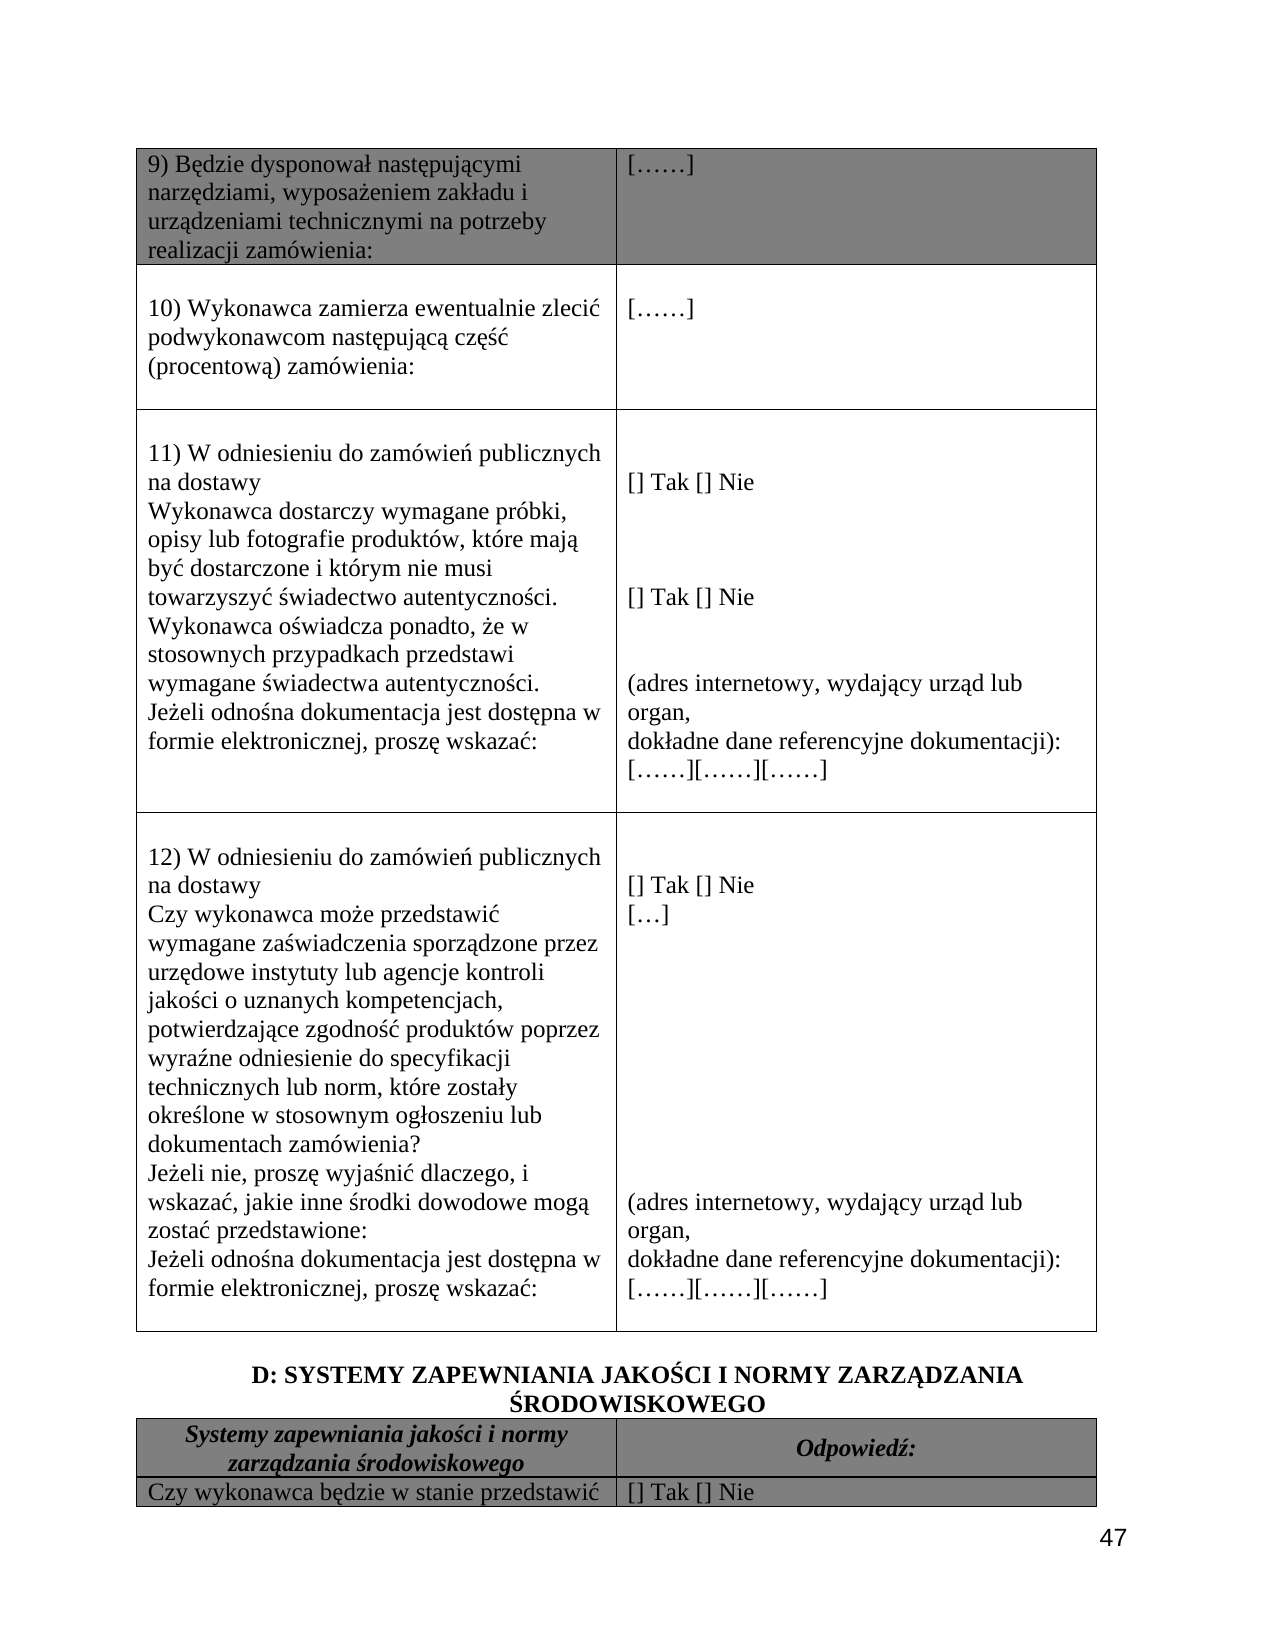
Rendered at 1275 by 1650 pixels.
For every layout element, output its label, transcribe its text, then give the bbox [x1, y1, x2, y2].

table_cell 10) Wykonawca zamierza ewentualnie zlecić podwykonawcom następującą część (procentową) zamówienia: [137, 265, 616, 408]
table_cell 9) Będzie dysponował następującymi narzędziami, wyposażeniem zakładu i urządzeniami technicznymi na potrzeby realizacji zamówienia: [137, 149, 616, 264]
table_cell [617, 1478, 1096, 1506]
table_header Systemy zapewniania jakości i normy zarządzania środowiskowego [137, 1419, 616, 1476]
table_cell 12) W odniesieniu do zamówień publicznych na dostawy Czy wykonawca może przedstawić wymagane zaświadczenia sporządzone przez urzędowe instytuty lub agencje kontroli jakości o uznanych kompetencjach, potwierdzające zgodność produktów poprzez wyraźne odniesienie do specyfikacji technicznych lub norm, które zostały określone w stosownym ogłoszeniu lub dokumentach zamówienia? Jeżeli nie, proszę wyjaśnić dlaczego, i wskazać, jakie inne środki dowodowe mogą zostać przedstawione: Jeżeli odnośna dokumentacja jest dostępna w formie elektronicznej, proszę wskazać: [137, 813, 616, 1331]
table_cell [] Tak [] Nie […] (adres internetowy, wydający urząd lub organ, dokładne dane referencyjne dokumentacji): [……][……][……] [617, 813, 1096, 1331]
table_cell [……] [617, 265, 1096, 408]
table_cell [] Tak [] Nie [] Tak [] Nie (adres internetowy, wydający urząd lub organ, dokładne dane referencyjne dokumentacji): [……][……][……] [617, 410, 1096, 812]
text D: SYSTEMY ZAPEWNIANIA JAKOŚCI I NORMY ZARZĄDZANIA ŚRODOWISKOWEGO [148, 1360, 1127, 1418]
table_header Odpowiedź: [617, 1419, 1096, 1476]
table_cell 11) W odniesieniu do zamówień publicznych na dostawy Wykonawca dostarczy wymagane próbki, opisy lub fotografie produktów, które mają być dostarczone i którym nie musi towarzyszyć świadectwo autentyczności. Wykonawca oświadcza ponadto, że w stosownych przypadkach przedstawi wymagane świadectwa autentyczności. Jeżeli odnośna dokumentacja jest dostępna w formie elektronicznej, proszę wskazać: [137, 410, 616, 812]
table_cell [137, 1478, 616, 1506]
table_cell [……] [617, 149, 1096, 264]
